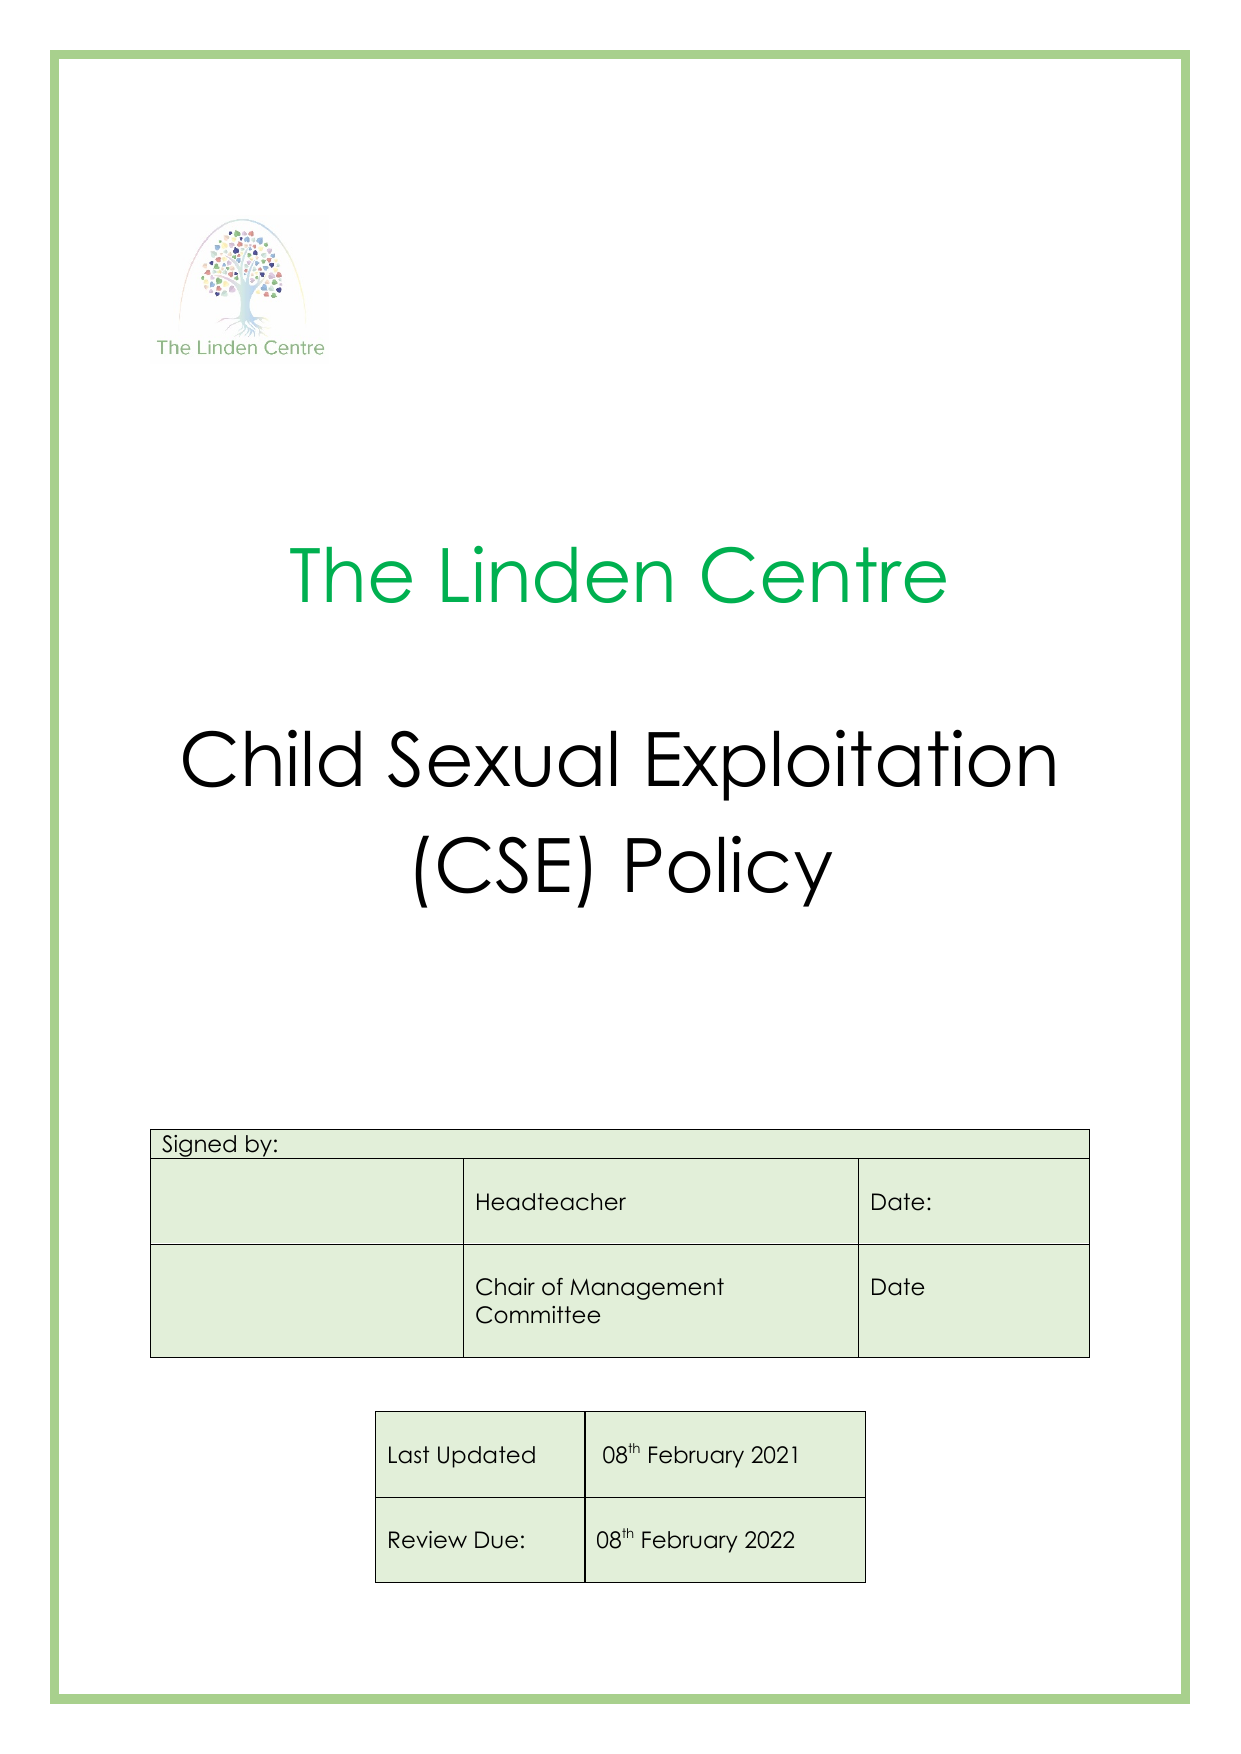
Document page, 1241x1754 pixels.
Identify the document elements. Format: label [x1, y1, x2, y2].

picture [150, 215, 329, 364]
